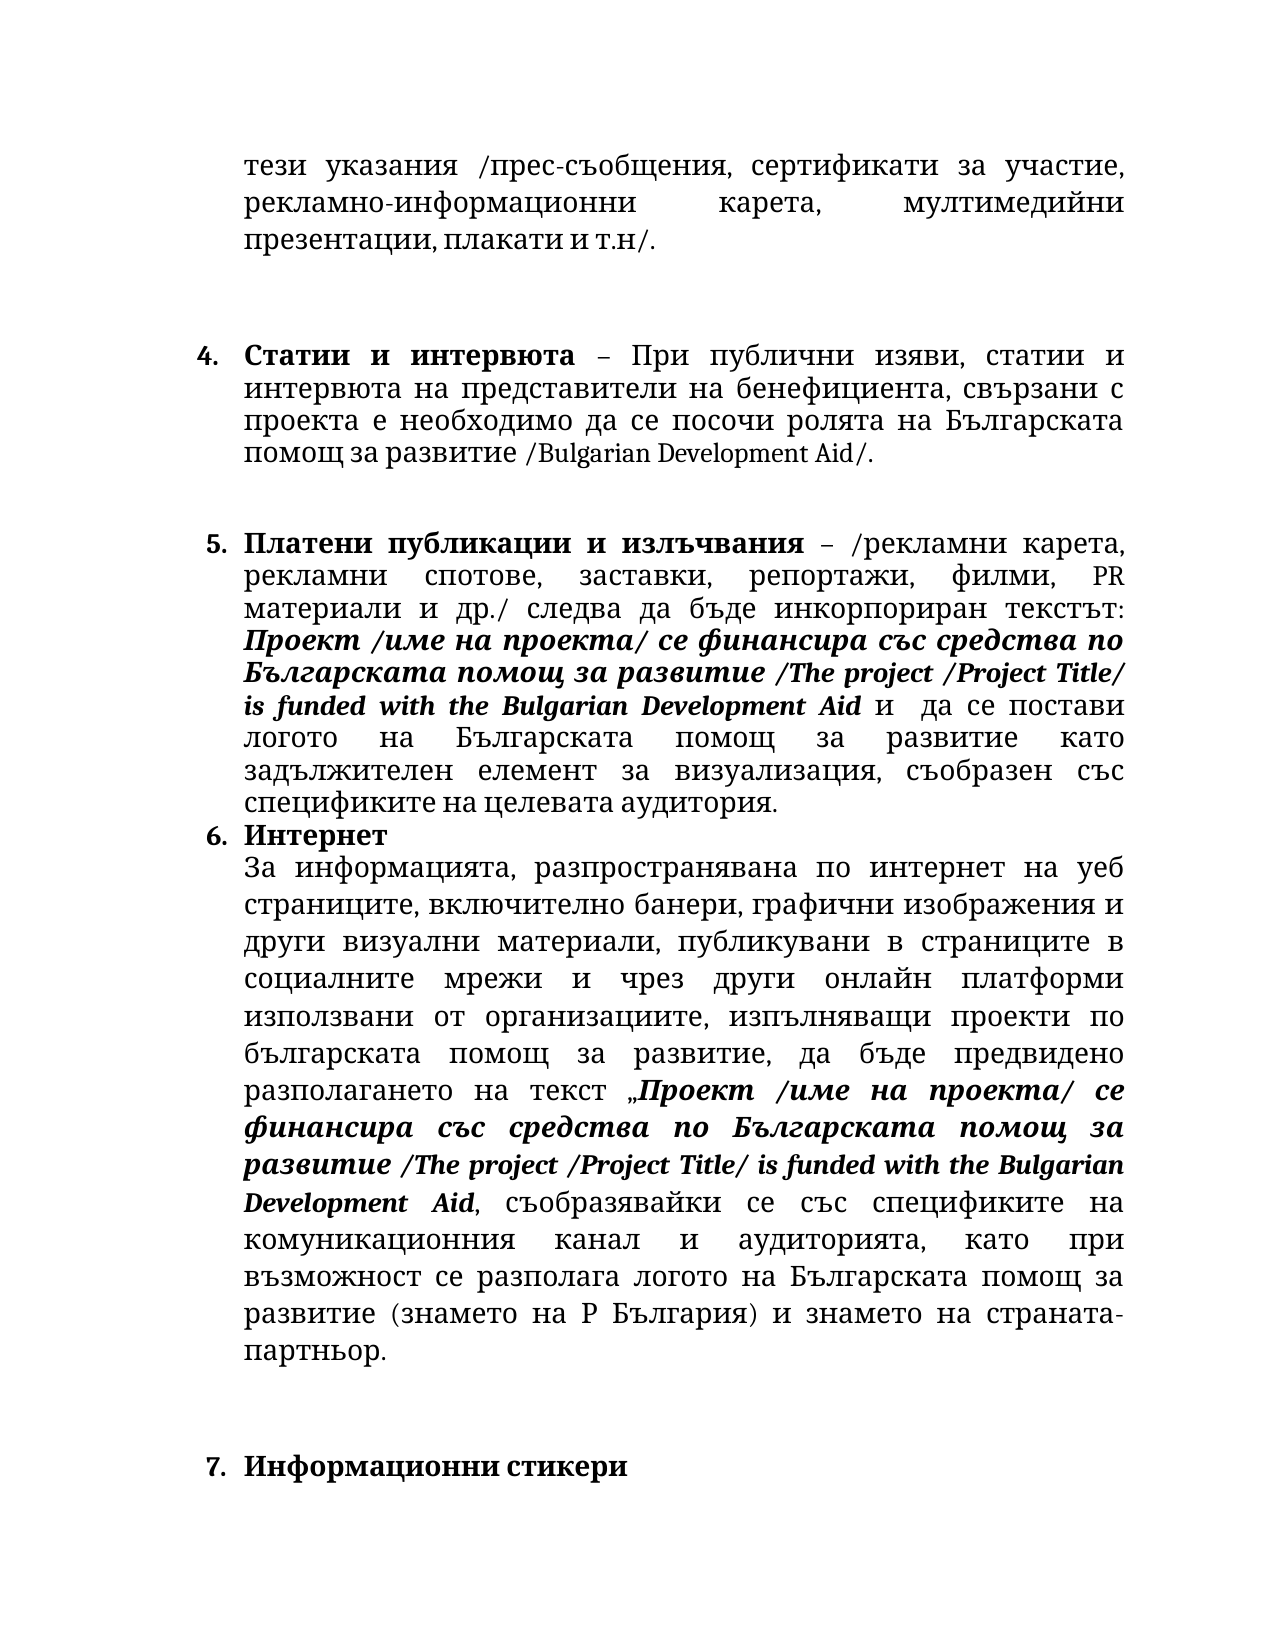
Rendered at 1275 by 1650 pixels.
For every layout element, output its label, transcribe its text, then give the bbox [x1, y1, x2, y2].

list Информационни стикери [206, 1451, 1125, 1484]
text За информацията, разпространявана по интернет на уеб страниците, включително банери, графични изображения и други визуални материали, публикувани в страниците в социалните мрежи и чрез други онлайн платформи използвани от организациите, изпълняващи проекти по българската помощ за развитие, да бъде предвидено разполагането на текст „Проект /име на проекта/ се финансира със средства по Българската помощ за развитие /The project /Project Title/ is funded with the Bulgarian Development Aid, съобразявайки се със спецификите на комуникационния канал и аудиторията, като при възможност се разполага логото на Българската помощ за развитие (знамето на Р България) и знамето на страната-партньор. [244, 852, 1125, 1368]
list Статии и интервюта – При публични изяви, статии и интервюта на представители на бенефициента, свързани с проекта е необходимо да се посочи ролята на Българската помощ за развитие /Bulgarian Development Aid/. [197, 340, 1125, 470]
list Платени публикации и излъчвания – /рекламни карета, рекламни спотове, заставки, репортажи, филми, PR материали и др./ следва да бъде инкорпориран текстът: Проект /име на проекта/ се финансира със средства по Българската помощ за развитие /The project /Project Title/ is funded with the Bulgarian Development Aid и да се постави логото на Българската помощ за развитие като задължителен елемент за визуализация, съобразен със спецификите на целевата аудитория. [206, 528, 1125, 819]
list Интернет [206, 819, 1125, 852]
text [244, 150, 1125, 257]
